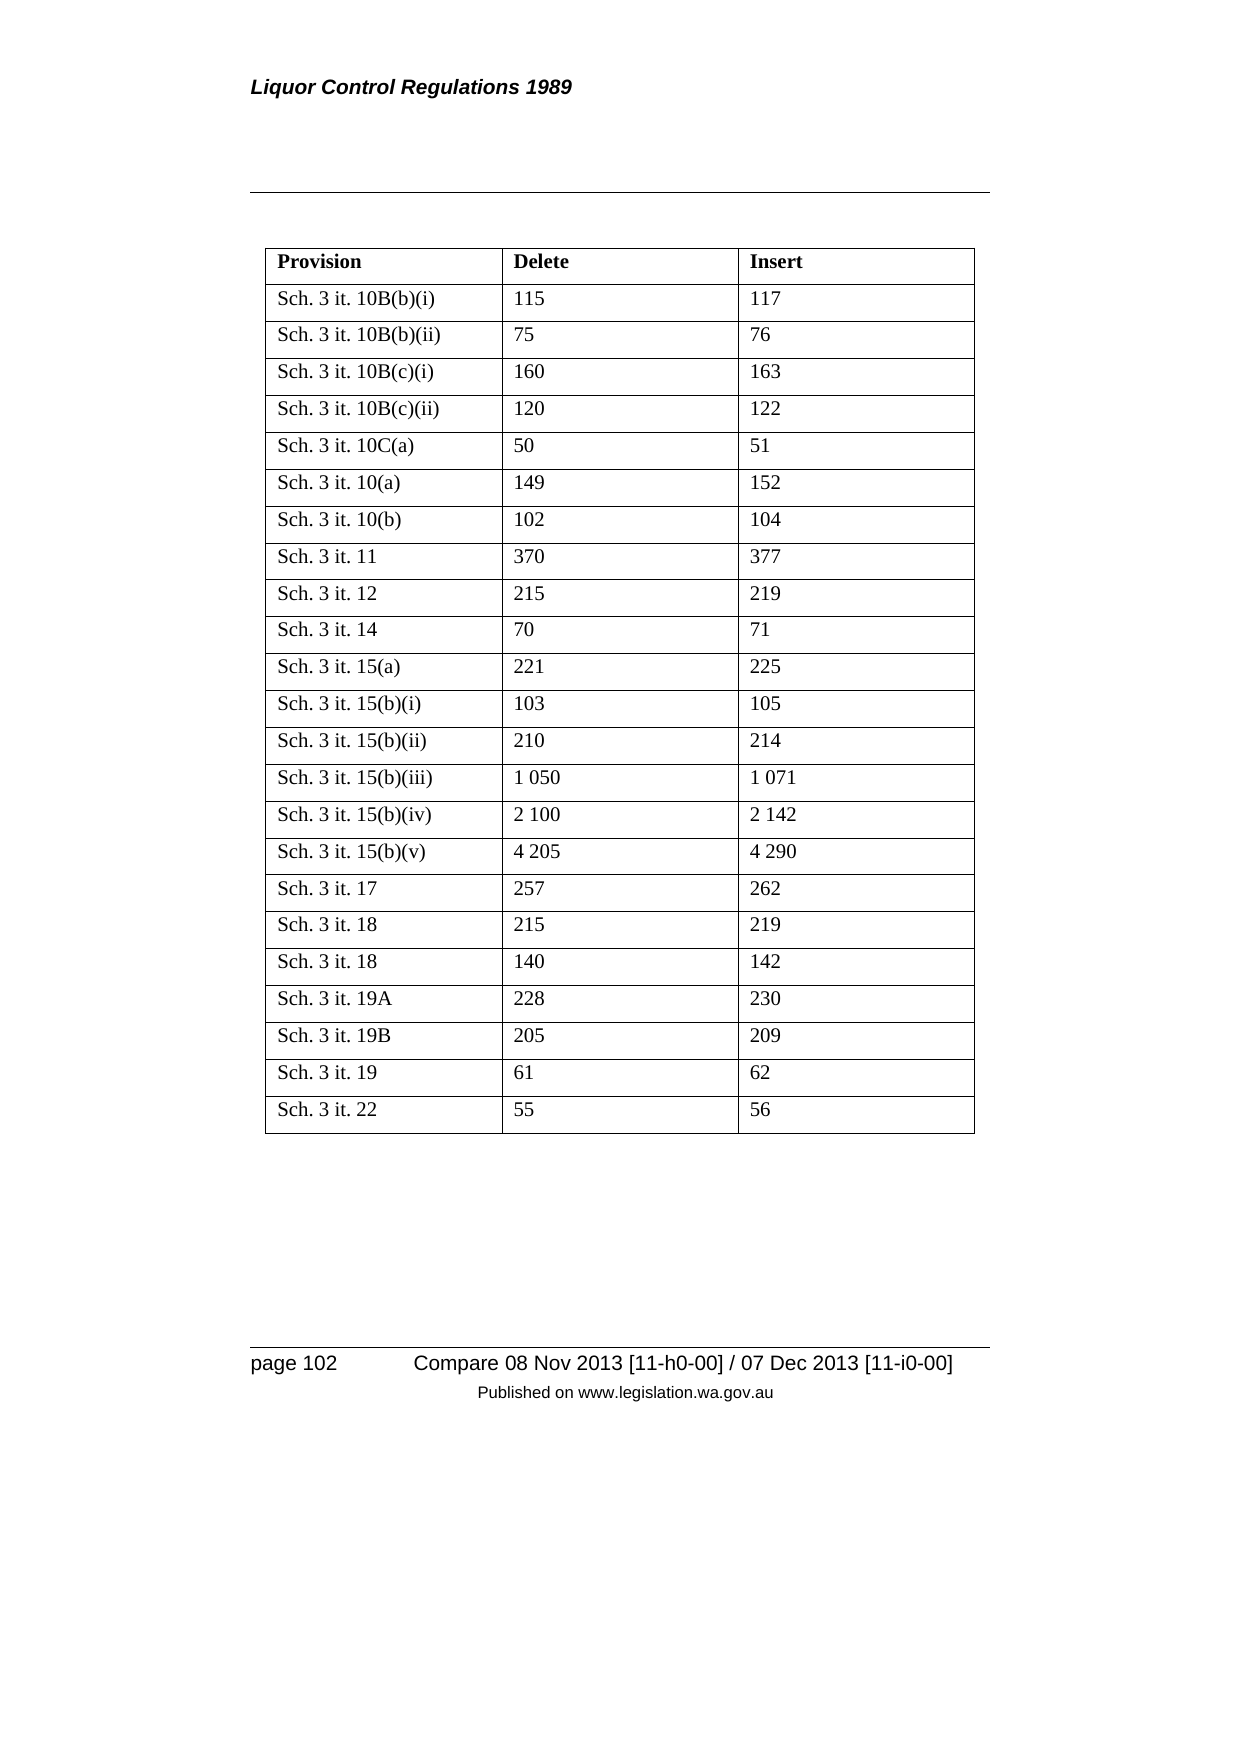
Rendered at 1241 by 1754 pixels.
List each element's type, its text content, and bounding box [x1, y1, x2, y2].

table_header Insert [739, 249, 974, 284]
table_cell Sch. 3 it. 19 [266, 1060, 502, 1096]
table_cell Sch. 3 it. 15(b)(v) [266, 839, 502, 874]
table_cell Sch. 3 it. 19B [266, 1023, 502, 1059]
table_cell Sch. 3 it. 15(a) [266, 654, 502, 690]
table_cell Sch. 3 it. 10B(b)(ii) [266, 322, 502, 358]
table_cell 149 [503, 470, 738, 506]
table_cell 230 [739, 986, 974, 1022]
table_cell 142 [739, 949, 974, 985]
table_header Delete [503, 249, 738, 284]
table_cell Sch. 3 it. 10B(b)(i) [266, 285, 502, 321]
table_cell 219 [739, 580, 974, 616]
table_cell 105 [739, 691, 974, 727]
table_cell 61 [503, 1060, 738, 1096]
table_cell Sch. 3 it. 18 [266, 912, 502, 948]
table_cell 205 [503, 1023, 738, 1059]
table_cell 62 [739, 1060, 974, 1096]
table_cell 152 [739, 470, 974, 506]
table_cell 122 [739, 396, 974, 432]
table_cell Sch. 3 it. 17 [266, 875, 502, 911]
table_cell Sch. 3 it. 18 [266, 949, 502, 985]
table_cell 75 [503, 322, 738, 358]
table_cell Sch. 3 it. 10B(c)(i) [266, 359, 502, 395]
table_cell 55 [503, 1097, 738, 1132]
table_cell Sch. 3 it. 15(b)(iv) [266, 802, 502, 837]
table_cell Sch. 3 it. 10(b) [266, 507, 502, 542]
table_cell 209 [739, 1023, 974, 1059]
table_cell 214 [739, 728, 974, 764]
table_cell 4 290 [739, 839, 974, 874]
table_cell 1 050 [503, 765, 738, 801]
table_cell 51 [739, 433, 974, 469]
table_cell Sch. 3 it. 14 [266, 617, 502, 653]
table_header Provision [266, 249, 502, 284]
table_cell Sch. 3 it. 22 [266, 1097, 502, 1132]
table_cell 50 [503, 433, 738, 469]
table_cell 120 [503, 396, 738, 432]
table_cell 221 [503, 654, 738, 690]
table_cell 4 205 [503, 839, 738, 874]
table_cell Sch. 3 it. 10(a) [266, 470, 502, 506]
table_cell Sch. 3 it. 10C(a) [266, 433, 502, 469]
table_cell 210 [503, 728, 738, 764]
table_cell Sch. 3 it. 15(b)(i) [266, 691, 502, 727]
table_cell 160 [503, 359, 738, 395]
table_cell 102 [503, 507, 738, 542]
table_cell 370 [503, 544, 738, 579]
table_cell Sch. 3 it. 12 [266, 580, 502, 616]
table_cell 71 [739, 617, 974, 653]
table_cell 56 [739, 1097, 974, 1132]
table_cell 70 [503, 617, 738, 653]
table_cell 215 [503, 912, 738, 948]
table_cell 117 [739, 285, 974, 321]
table_cell 2 142 [739, 802, 974, 837]
table_cell 76 [739, 322, 974, 358]
table_cell 163 [739, 359, 974, 395]
table_cell 257 [503, 875, 738, 911]
table_cell 1 071 [739, 765, 974, 801]
table_cell Sch. 3 it. 11 [266, 544, 502, 579]
table_cell 228 [503, 986, 738, 1022]
table_cell 103 [503, 691, 738, 727]
table_cell 2 100 [503, 802, 738, 837]
table_cell 215 [503, 580, 738, 616]
table_cell 219 [739, 912, 974, 948]
table_cell Sch. 3 it. 15(b)(iii) [266, 765, 502, 801]
table_cell 140 [503, 949, 738, 985]
table_cell 377 [739, 544, 974, 579]
table_cell 104 [739, 507, 974, 542]
table_cell Sch. 3 it. 10B(c)(ii) [266, 396, 502, 432]
table_cell Sch. 3 it. 15(b)(ii) [266, 728, 502, 764]
table_cell Sch. 3 it. 19A [266, 986, 502, 1022]
table_cell 225 [739, 654, 974, 690]
table_cell 115 [503, 285, 738, 321]
table_cell 262 [739, 875, 974, 911]
